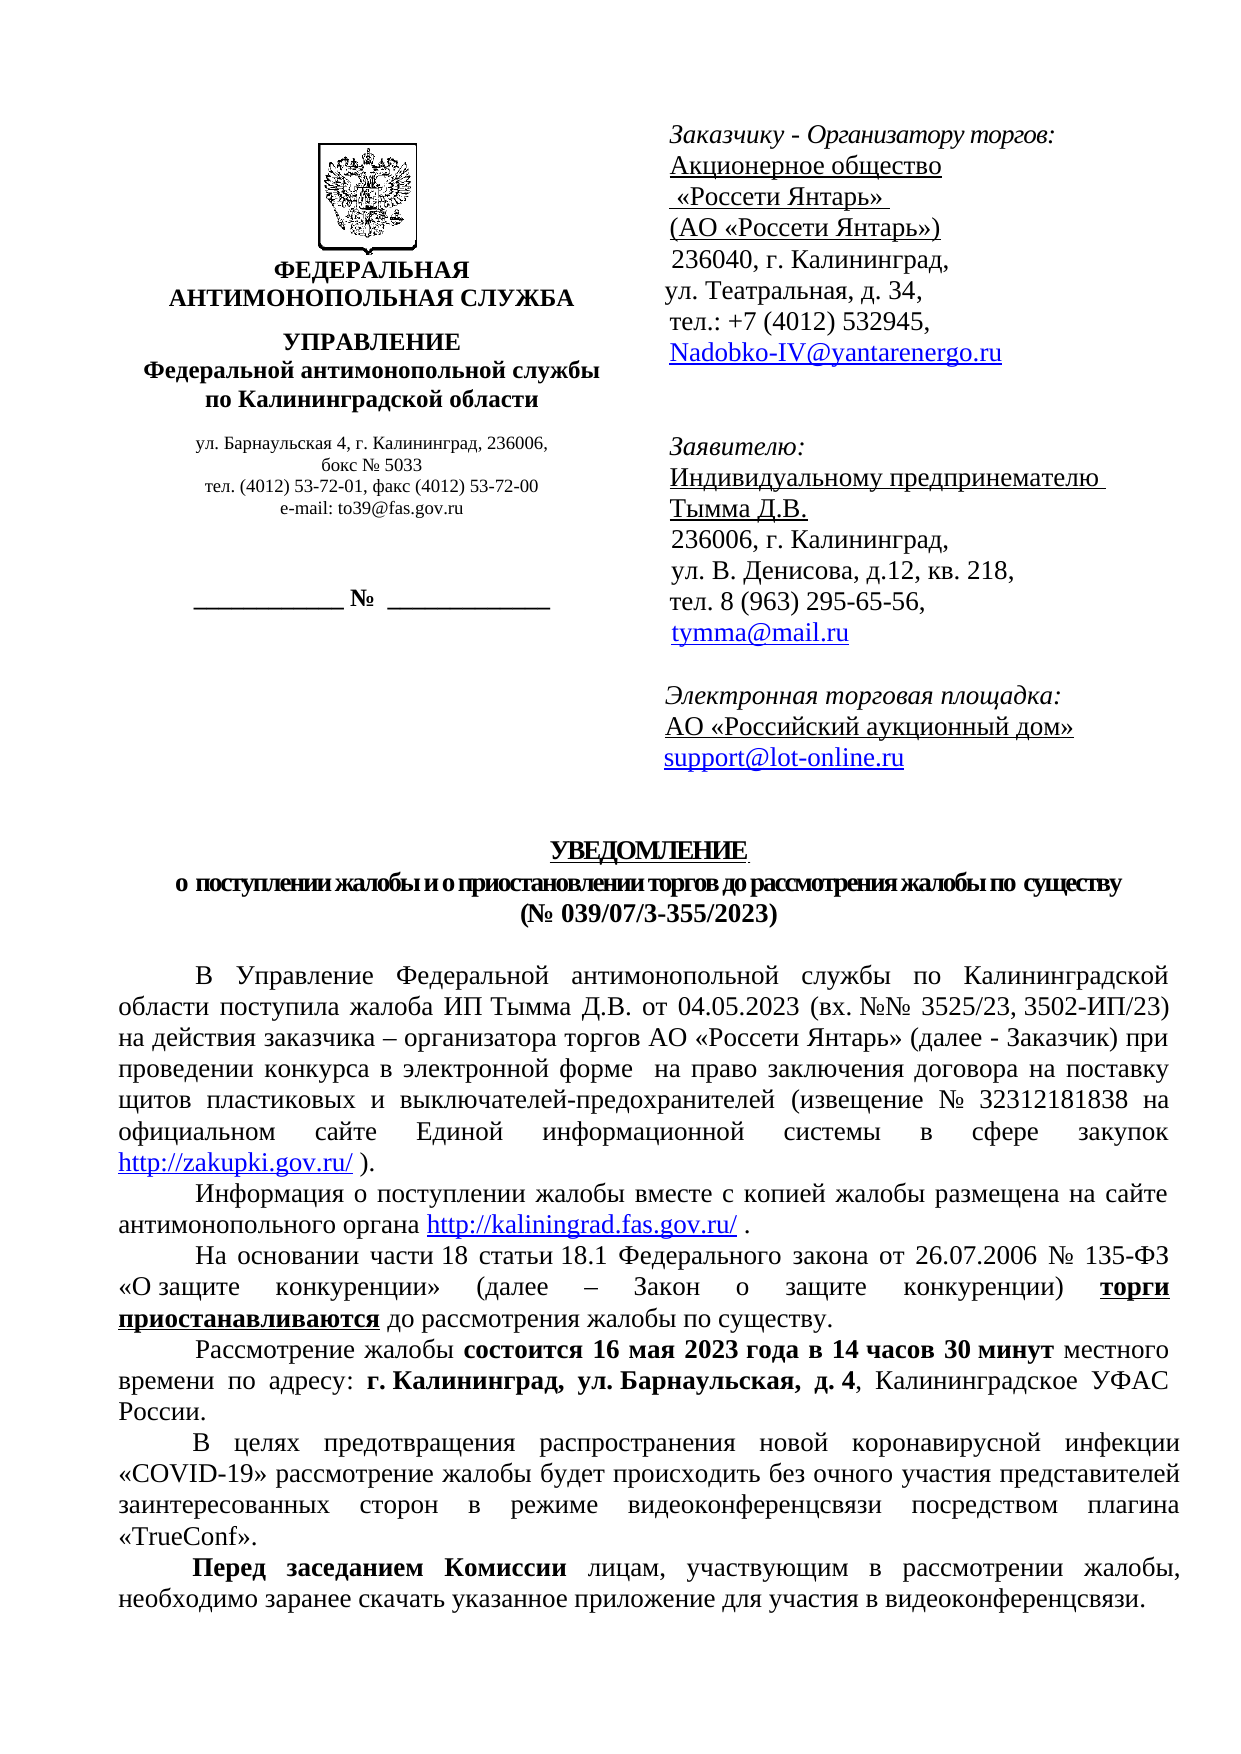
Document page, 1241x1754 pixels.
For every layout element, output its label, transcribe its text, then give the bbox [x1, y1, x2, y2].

text о поступлении жалобы и о приостановлении торгов до рассмотрения жалобы по существу [118, 866, 1181, 897]
text В Управление Федеральной антимонопольной службы по Калининградской области поступила жалоба ИП Тымма Д.В. от 04.05.2023 (вх. №№ 3525/23, 3502-ИП/23) на действия заказчика – организатора торгов АО «Россети Янтарь» (далее - Заказчик) при проведении конкурса в электронной форме на право заключения договора на поставку щитов пластиковых и выключателей-предохранителей (извещение № 32312181838 на официальном сайте Единой информационной системы в сфере закупок http://zakupki.gov.ru/ ). [118, 959, 1169, 1177]
text На основании части 18 статьи 18.1 Федерального закона от 26.07.2006 № 135-ФЗ «О защите конкуренции» (далее – Закон о защите конкуренции) торги приостанавливаются до рассмотрения жалобы по существу. [118, 1239, 1169, 1333]
text В целях предотвращения распространения новой коронавирусной инфекции «COVID-19» рассмотрение жалобы будет происходить без очного участия представителей заинтересованных сторон в режиме видеоконференцсвязи посредством плагина «TrueConf». [118, 1426, 1181, 1551]
text Перед заседанием Комиссии лицам, участвующим в рассмотрении жалобы, необходимо заранее скачать указанное приложение для участия в видеоконференцсвязи. [118, 1551, 1181, 1613]
text (№ 039/07/3-355/2023) [768, 897, 1181, 928]
table_header ФЕДЕРАЛЬНАЯ АНТИМОНОПОЛЬНАЯ СЛУЖБА УПРАВЛЕНИЕ Федеральной антимонопольной службы по Калининградской области ул. Барнаульская 4, г. Калининград, 236006, бокс № 5033 тел. (4012) 53-72-01, факс (4012) 53-72-00 e-mail: to39@fas.gov.ru ____________ № _____________ [103, 118, 640, 803]
picture [318, 143, 417, 255]
table_header Заказчику - Организатору торгов: Акционерное общество «Россети Янтарь» (АО «Россети Янтарь») 236040, г. Калининград, ул. Театральная, д. 34, тел.: +7 (4012) 532945, Nadobko-IV@yantarenergo.ru Заявителю: Индивидуальному предпринемателю Тымма Д.В. 236006, г. Калининград, ул. В. Денисова, д.12, кв. 218, тел. 8 (963) 295-65-56, tymma@mail.ru Электронная торговая площадка: АО «Российский аукционный дом» support@lot-online.ru [640, 118, 1132, 803]
text Рассмотрение жалобы состоится 16 мая 2023 года в 14 часов 30 минут местного времени по адресу: г. Калининград, ул. Барнаульская, д. 4, Калининградское УФАС России. [118, 1333, 1169, 1426]
text УВЕДОМЛЕНИЕ [118, 834, 1181, 866]
text (№ 039/07/3-355/2023) [118, 897, 561, 928]
text Информация о поступлении жалобы вместе с копией жалобы размещена на сайте антимонопольного органа http://kaliningrad.fas.gov.ru/ . [118, 1177, 1169, 1239]
